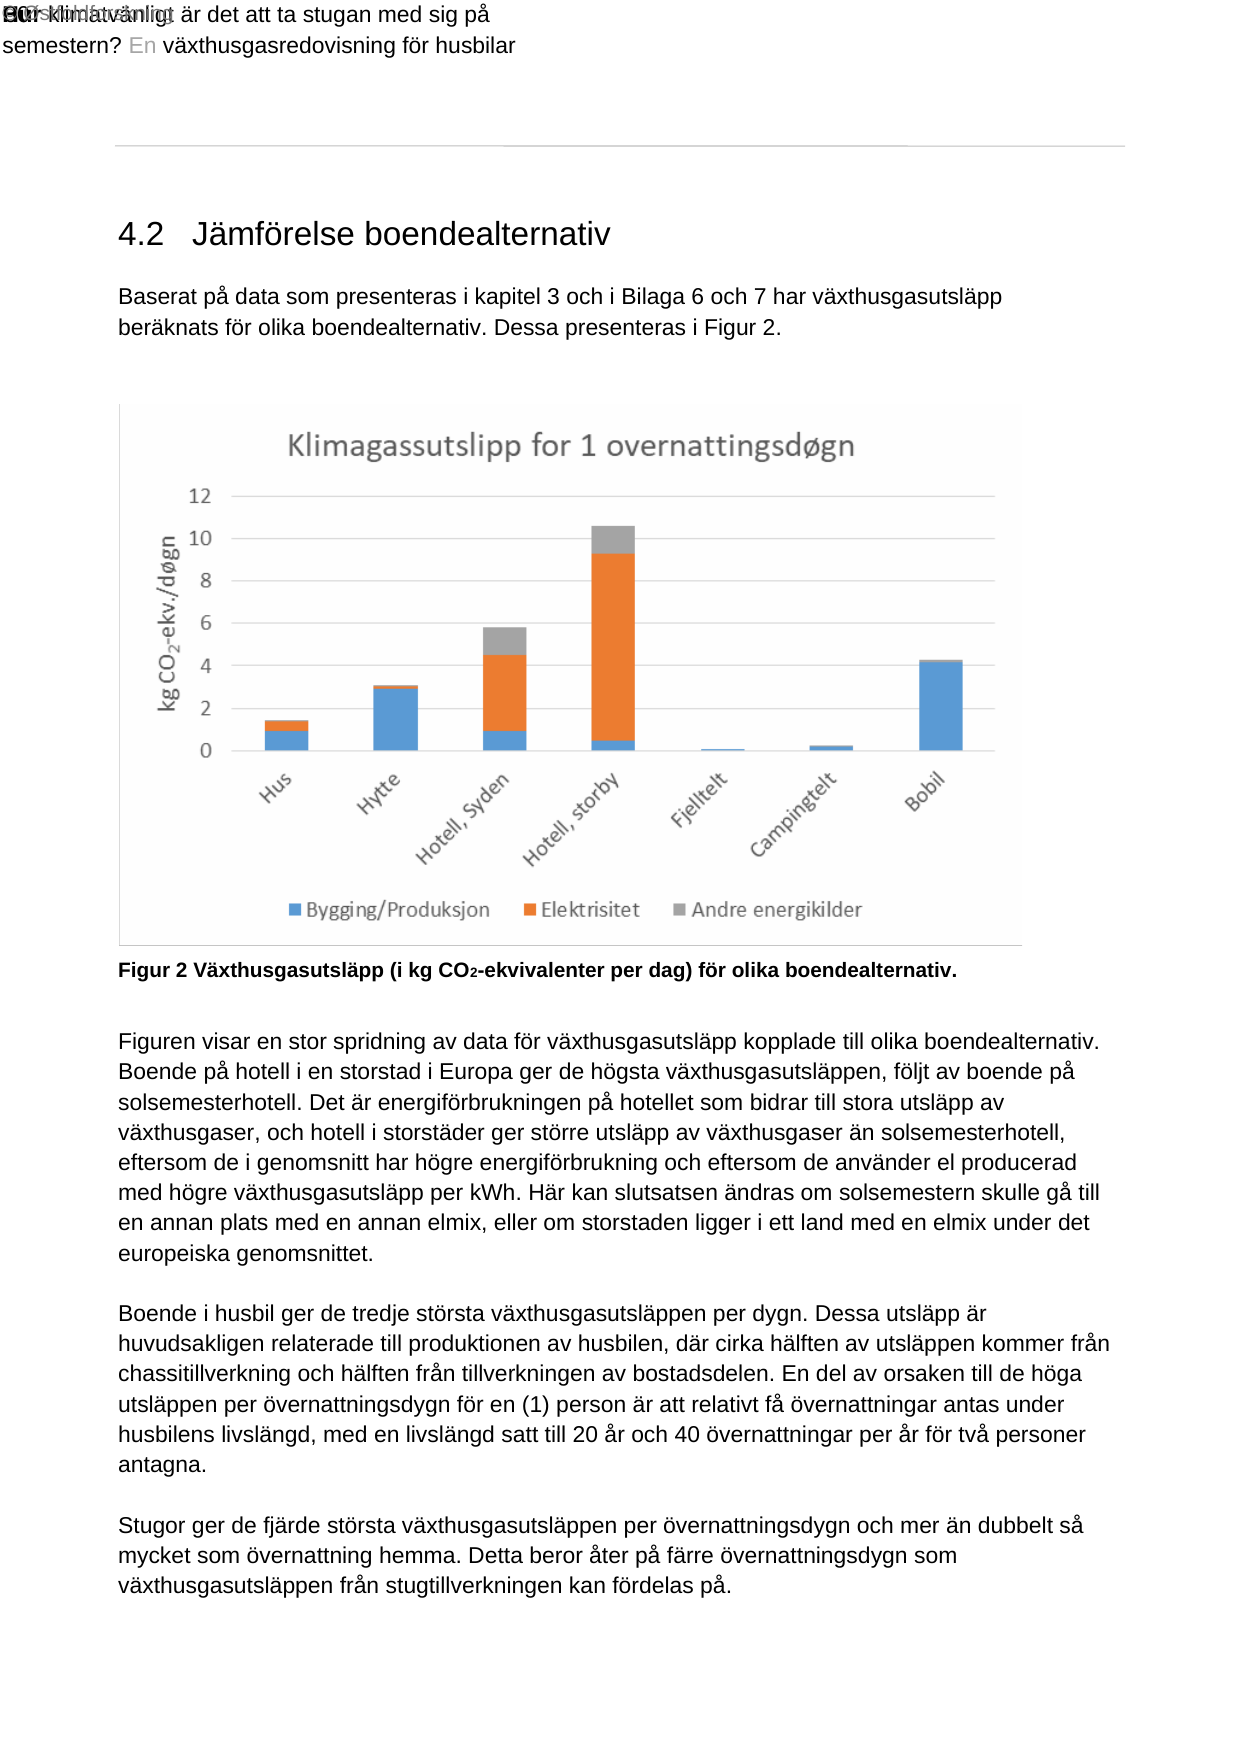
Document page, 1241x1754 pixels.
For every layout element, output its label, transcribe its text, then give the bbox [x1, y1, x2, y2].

picture [118, 404, 1023, 947]
subtitle Jämförelse boendealternativ [118, 214, 1240, 252]
text Stugor ger de fjärde största växthusgasutsläppen per övernattningsdygn och mer än dubbelt så mycket som övernattning hemma. Detta beror åter på färre övernattningsdygn som växthusgasutsläppen från stugtillverkningen kan fördelas på. [118, 1512, 1112, 1598]
text Figuren visar en stor spridning av data för växthusgasutsläpp kopplade till olika boendealternativ. Boende på hotell i en storstad i Europa ger de högsta växthusgasutsläppen, följt av boende på solsemesterhotell. Det är energiförbrukningen på hotellet som bidrar till stora utsläpp av växthusgaser, och hotell i storstäder ger större utsläpp av växthusgaser än solsemesterhotell, eftersom de i genomsnitt har högre energiförbrukning och eftersom de använder el producerad med högre växthusgasutsläpp per kWh. Här kan slutsatsen ändras om solsemestern skulle gå till en annan plats med en annan elmix, eller om storstaden ligger i ett land med en elmix under det europeiska genomsnittet. [118, 1028, 1123, 1266]
text Boende i husbil ger de tredje största växthusgasutsläppen per dygn. Dessa utsläpp är huvudsakligen relaterade till produktionen av husbilen, där cirka hälften av utsläppen kommer från chassitillverkning och hälften från tillverkningen av bostadsdelen. En del av orsaken till de höga utsläppen per övernattningsdygn för en (1) person är att relativt få övernattningar antas under husbilens livslängd, med en livslängd satt till 20 år och 40 övernattningar per år för två personer antagna. [118, 1300, 1121, 1477]
text Baserat på data som presenteras i kapitel 3 och i Bilaga 6 och 7 har växthusgasutsläpp beräknats för olika boendealternativ. Dessa presenteras i Figur 2. [118, 283, 1083, 340]
